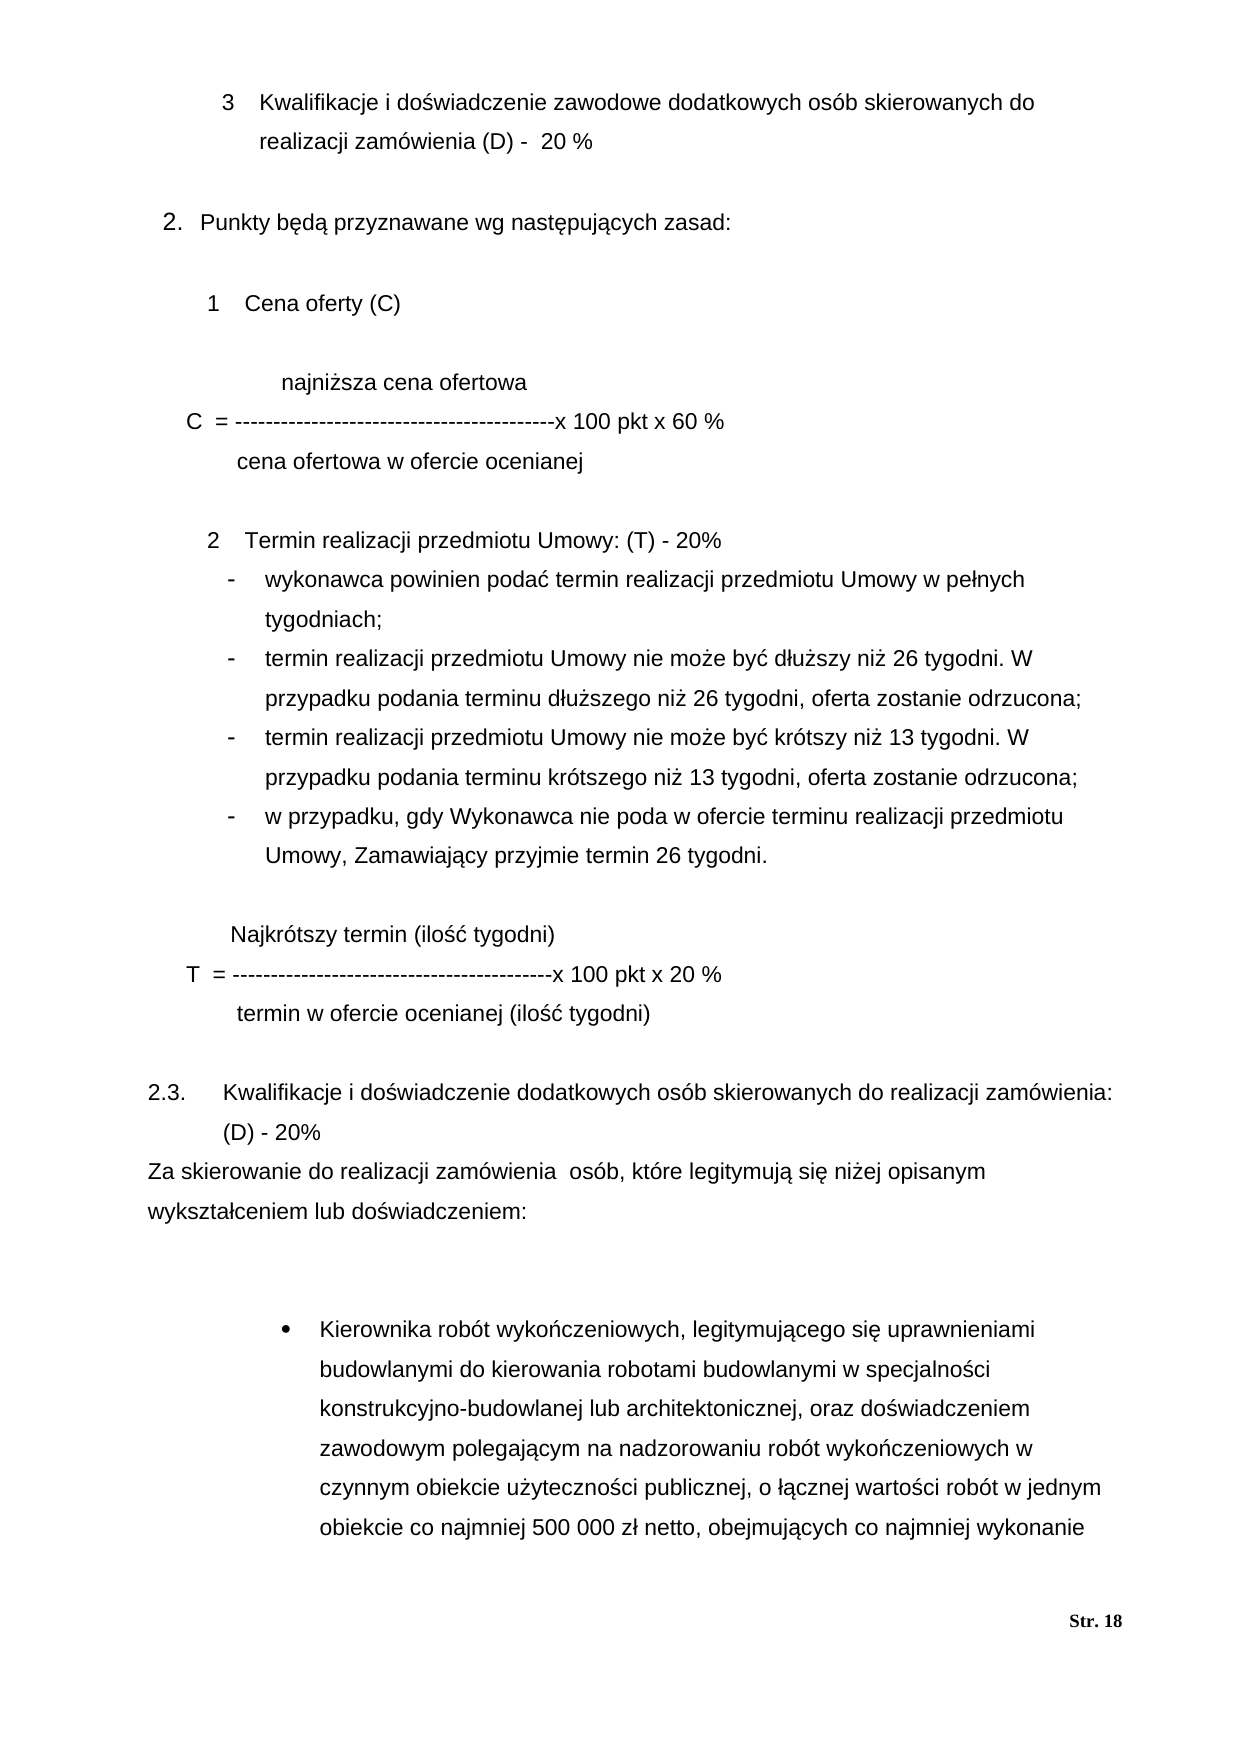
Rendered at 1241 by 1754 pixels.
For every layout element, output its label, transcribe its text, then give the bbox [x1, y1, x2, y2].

list termin realizacji przedmiotu Umowy nie może być dłuższy niż 26 tygodni. W przypadku podania terminu dłuższego niż 26 tygodni, oferta zostanie odrzucona; [227, 645, 1122, 711]
text T = ------------------------------------------x 100 pkt x 20 % [148, 961, 1122, 987]
list Cena oferty (C) [207, 290, 1122, 316]
text C = ------------------------------------------x 100 pkt x 60 % [148, 408, 1122, 434]
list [282, 1316, 1122, 1540]
list Kwalifikacje i doświadczenie zawodowe dodatkowych osób skierowanych do realizacji zamówienia (D) - 20 % [222, 89, 1122, 154]
text Najkrótszy termin (ilość tygodni) [148, 921, 1122, 948]
text Za skierowanie do realizacji zamówienia osób, które legitymują się niżej opisanym wykształceniem lub doświadczeniem: [148, 1158, 1122, 1224]
text termin w ofercie ocenianej (ilość tygodni) [148, 1000, 1122, 1027]
text cena ofertowa w ofercie ocenianej [148, 448, 1122, 474]
text najniższa cena ofertowa [148, 369, 1122, 395]
list Punkty będą przyznawane wg następujących zasad: [162, 207, 1122, 236]
list Termin realizacji przedmiotu Umowy: (T) - 20% [207, 527, 1122, 553]
list termin realizacji przedmiotu Umowy nie może być krótszy niż 13 tygodni. W przypadku podania terminu krótszego niż 13 tygodni, oferta zostanie odrzucona; [227, 724, 1122, 790]
list wykonawca powinien podać termin realizacji przedmiotu Umowy w pełnych tygodniach; [227, 566, 1122, 632]
list Kwalifikacje i doświadczenie dodatkowych osób skierowanych do realizacji zamówienia: (D) - 20% [148, 1079, 1122, 1145]
list w przypadku, gdy Wykonawca nie poda w ofercie terminu realizacji przedmiotu Umowy, Zamawiający przyjmie termin 26 tygodni. [227, 803, 1122, 869]
